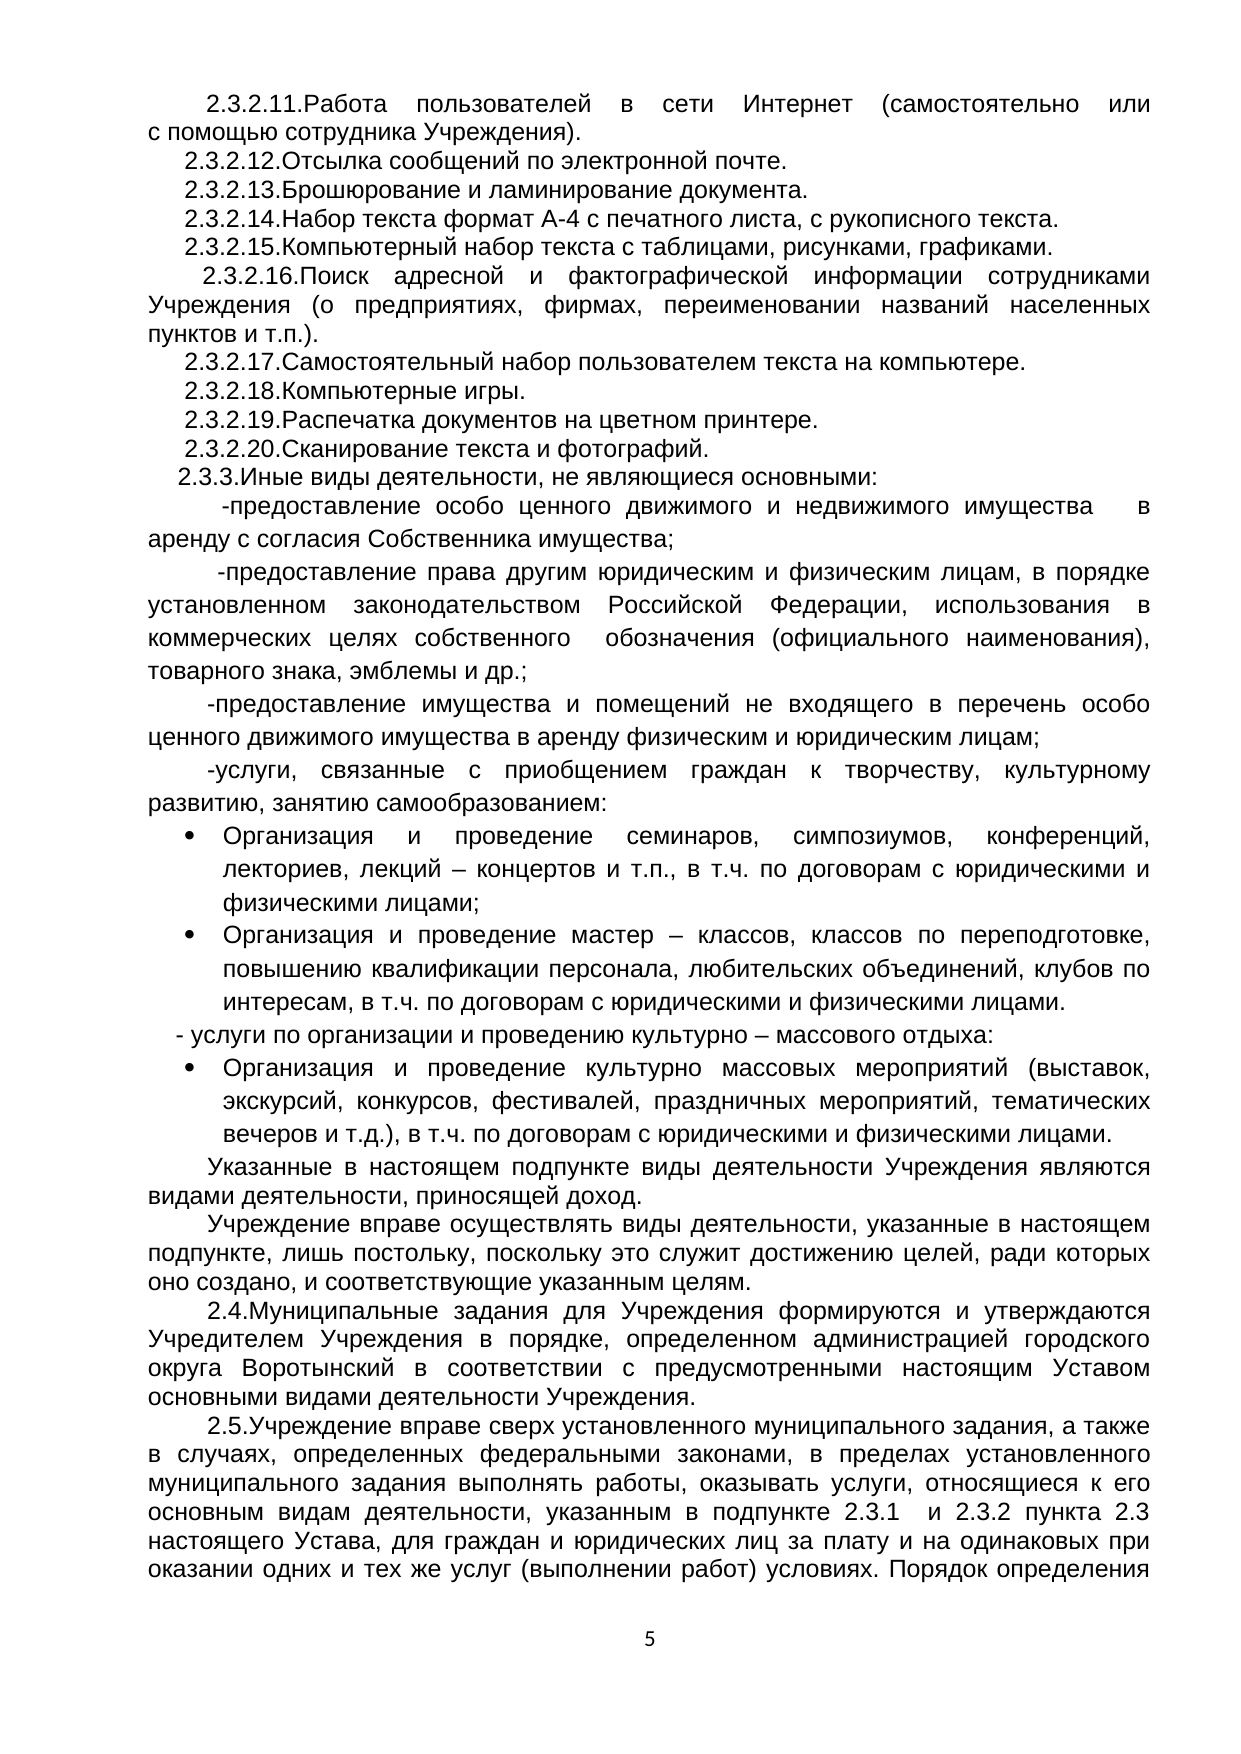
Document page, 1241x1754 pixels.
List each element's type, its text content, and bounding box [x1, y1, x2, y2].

text -услуги, связанные с приобщением граждан к творчеству, культурному развитию, занятию самообразованием: [148, 755, 1152, 817]
text 2.4.Муниципальные задания для Учреждения формируются и утверждаются Учредителем Учреждения в порядке, определенном администрацией городского округа Воротынский в соответствии с предусмотренными настоящим Уставом основными видами деятельности Учреждения. [148, 1296, 1152, 1411]
text 2.3.2.19.Распечатка документов на цветном принтере. [148, 405, 1152, 434]
text 2.3.2.17.Самостоятельный набор пользователем текста на компьютере. [148, 347, 1152, 376]
text 2.3.3.Иные виды деятельности, не являющиеся основными: [148, 462, 1152, 491]
text -предоставление имущества и помещений не входящего в перечень особо ценного движимого имущества в аренду физическим и юридическим лицам; [148, 689, 1152, 751]
text 2.3.2.11.Работа пользователей в сети Интернет (самостоятельно или с помощью сотрудника Учреждения). [148, 89, 1152, 146]
text Указанные в настоящем подпункте виды деятельности Учреждения являются видами деятельности, приносящей доход. [148, 1152, 1152, 1209]
text 2.3.2.14.Набор текста формат А-4 с печатного листа, с рукописного текста. [148, 204, 1152, 232]
list Организация и проведение семинаров, симпозиумов, конференций, лекториев, лекций – концертов и т.п., в т.ч. по договорам с юридическими и физическими лицами; [185, 821, 1152, 916]
text -предоставление особо ценного движимого и недвижимого имущества в аренду с согласия Собственника имущества; [148, 491, 1152, 553]
text 2.3.2.13.Брошюрование и ламинирование документа. [148, 175, 1152, 204]
text - услуги по организации и проведению культурно – массового отдыха: [148, 1020, 1152, 1048]
text 2.3.2.20.Сканирование текста и фотографий. [148, 434, 1152, 462]
text 2.3.2.15.Компьютерный набор текста с таблицами, рисунками, графиками. [148, 232, 1152, 261]
text 2.3.2.12.Отсылка сообщений по электронной почте. [148, 146, 1152, 175]
list Организация и проведение мастер – классов, классов по переподготовке, повышению квалификации персонала, любительских объединений, клубов по интересам, в т.ч. по договорам с юридическими и физическими лицами. [185, 921, 1152, 1015]
list Организация и проведение культурно массовых мероприятий (выставок, экскурсий, конкурсов, фестивалей, праздничных мероприятий, тематических вечеров и т.д.), в т.ч. по договорам с юридическими и физическими лицами. [185, 1053, 1152, 1148]
text Учреждение вправе осуществлять виды деятельности, указанные в настоящем подпункте, лишь постольку, поскольку это служит достижению целей, ради которых оно создано, и соответствующие указанным целям. [148, 1209, 1152, 1296]
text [148, 1411, 1152, 1583]
text 2.3.2.18.Компьютерные игры. [148, 376, 1152, 405]
list 2.3.2.16.Поиск адресной и фактографической информации сотрудниками Учреждения (о предприятиях, фирмах, переименовании названий населенных пунктов и т.п.). [148, 261, 1152, 347]
text -предоставление права другим юридическим и физическим лицам, в порядке установленном законодательством Российской Федерации, использования в коммерческих целях собственного обозначения (официального наименования), товарного знака, эмблемы и др.; [148, 557, 1152, 685]
